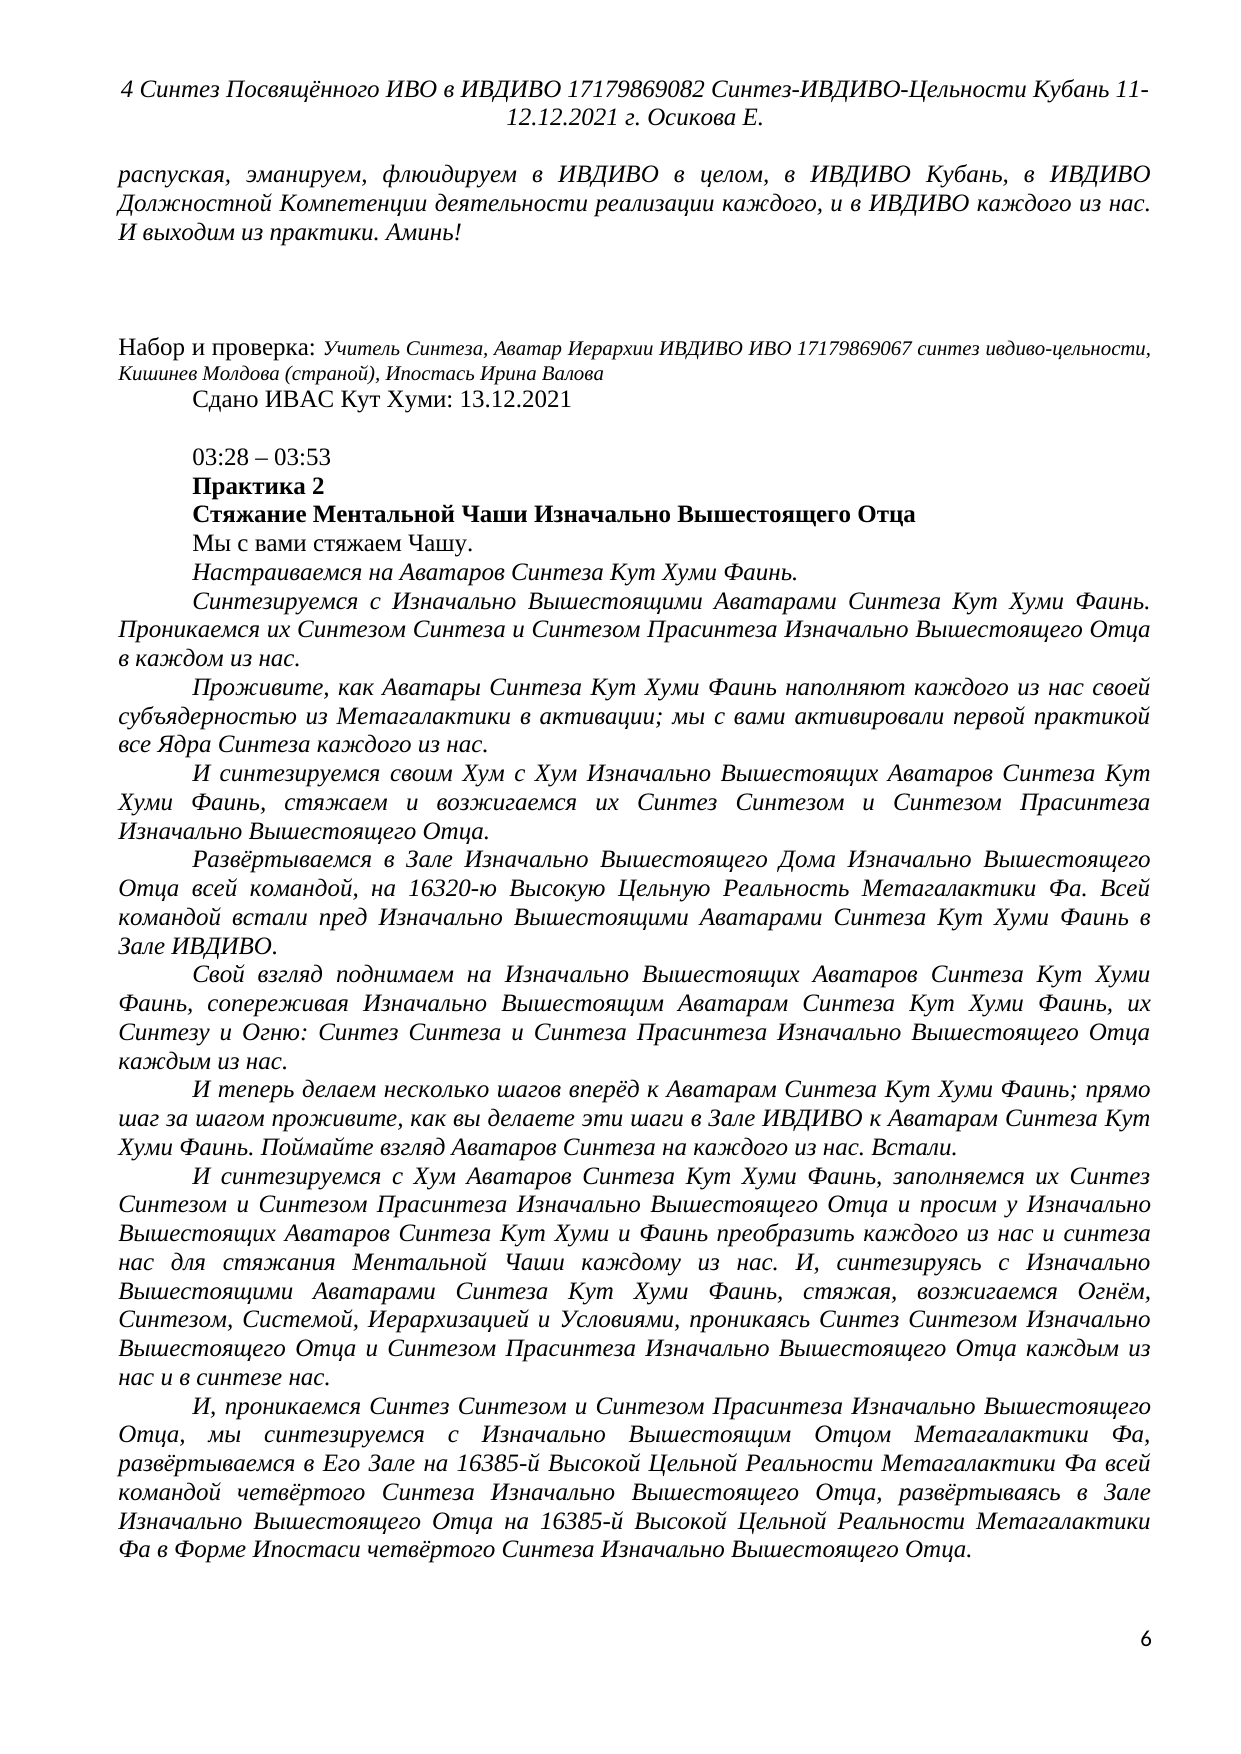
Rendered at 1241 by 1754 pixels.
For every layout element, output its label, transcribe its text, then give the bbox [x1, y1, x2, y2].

text Синтезируемся с Изначально Вышестоящими Аватарами Синтеза Кут Хуми Фаинь. Проникаемся их Синтезом Синтеза и Синтезом Прасинтеза Изначально Вышестоящего Отца в каждом из нас. [118, 586, 1152, 672]
text Свой взгляд поднимаем на Изначально Вышестоящих Аватаров Синтеза Кут Хуми Фаинь, сопереживая Изначально Вышестоящим Аватарам Синтеза Кут Хуми Фаинь, их Синтезу и Огню: Синтез Синтеза и Синтеза Прасинтеза Изначально Вышестоящего Отца каждым из нас. [118, 959, 1152, 1074]
text Развёртываемся в Зале Изначально Вышестоящего Дома Изначально Вышестоящего Отца всей командой, на 16320-ю Высокую Цельную Реальность Метагалактики Фа. Всей командой встали пред Изначально Вышестоящими Аватарами Синтеза Кут Хуми Фаинь в Зале ИВДИВО. [118, 844, 1152, 959]
text Настраиваемся на Аватаров Синтеза Кут Хуми Фаинь. [118, 557, 1152, 586]
text Практика 2 [118, 471, 1152, 499]
text И синтезируемся своим Хум с Хум Изначально Вышестоящих Аватаров Синтеза Кут Хуми Фаинь, стяжаем и возжигаемся их Синтез Синтезом и Синтезом Прасинтеза Изначально Вышестоящего Отца. [118, 758, 1152, 844]
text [118, 159, 1152, 246]
text И теперь делаем несколько шагов вперёд к Аватарам Синтеза Кут Хуми Фаинь; прямо шаг за шагом проживите, как вы делаете эти шаги в Зале ИВДИВО к Аватарам Синтеза Кут Хуми Фаинь. Поймайте взгляд Аватаров Синтеза на каждого из нас. Встали. [118, 1074, 1152, 1161]
text И, проникаемся Синтез Синтезом и Синтезом Прасинтеза Изначально Вышестоящего Отца, мы синтезируемся с Изначально Вышестоящим Отцом Метагалактики Фа, развёртываемся в Его Зале на 16385-й Высокой Цельной Реальности Метагалактики Фа всей командой четвёртого Синтеза Изначально Вышестоящего Отца, развёртываясь в Зале Изначально Вышестоящего Отца на 16385-й Высокой Цельной Реальности Метагалактики Фа в Форме Ипостаси четвёртого Синтеза Изначально Вышестоящего Отца. [118, 1391, 1152, 1563]
text Сдано ИВАС Кут Хуми: 13.12.2021 [118, 384, 1152, 413]
text Мы с вами стяжаем Чашу. [118, 528, 1152, 557]
text И синтезируемся с Хум Аватаров Синтеза Кут Хуми Фаинь, заполняемся их Синтез Синтезом и Синтезом Прасинтеза Изначально Вышестоящего Отца и просим у Изначально Вышестоящих Аватаров Синтеза Кут Хуми и Фаинь преобразить каждого из нас и синтеза нас для стяжания Ментальной Чаши каждому из нас. И, синтезируясь с Изначально Вышестоящими Аватарами Синтеза Кут Хуми Фаинь, стяжая, возжигаемся Огнём, Синтезом, Системой, Иерархизацией и Условиями, проникаясь Синтез Синтезом Изначально Вышестоящего Отца и Синтезом Прасинтеза Изначально Вышестоящего Отца каждым из нас и в синтезе нас. [118, 1161, 1152, 1391]
text 03:28 – 03:53 [118, 442, 1152, 471]
text Набор и проверка: Учитель Синтеза, Аватар Иерархии ИВДИВО ИВО 17179869067 синтез ивдиво-цельности, Кишинев Молдова (страной), Ипостась Ирина Валова [118, 332, 1152, 384]
text Стяжание Ментальной Чаши Изначально Вышестоящего Отца [118, 499, 1152, 528]
text Проживите, как Аватары Синтеза Кут Хуми Фаинь наполняют каждого из нас своей субъядерностью из Метагалактики в активации; мы с вами активировали первой практикой все Ядра Синтеза каждого из нас. [118, 672, 1152, 758]
